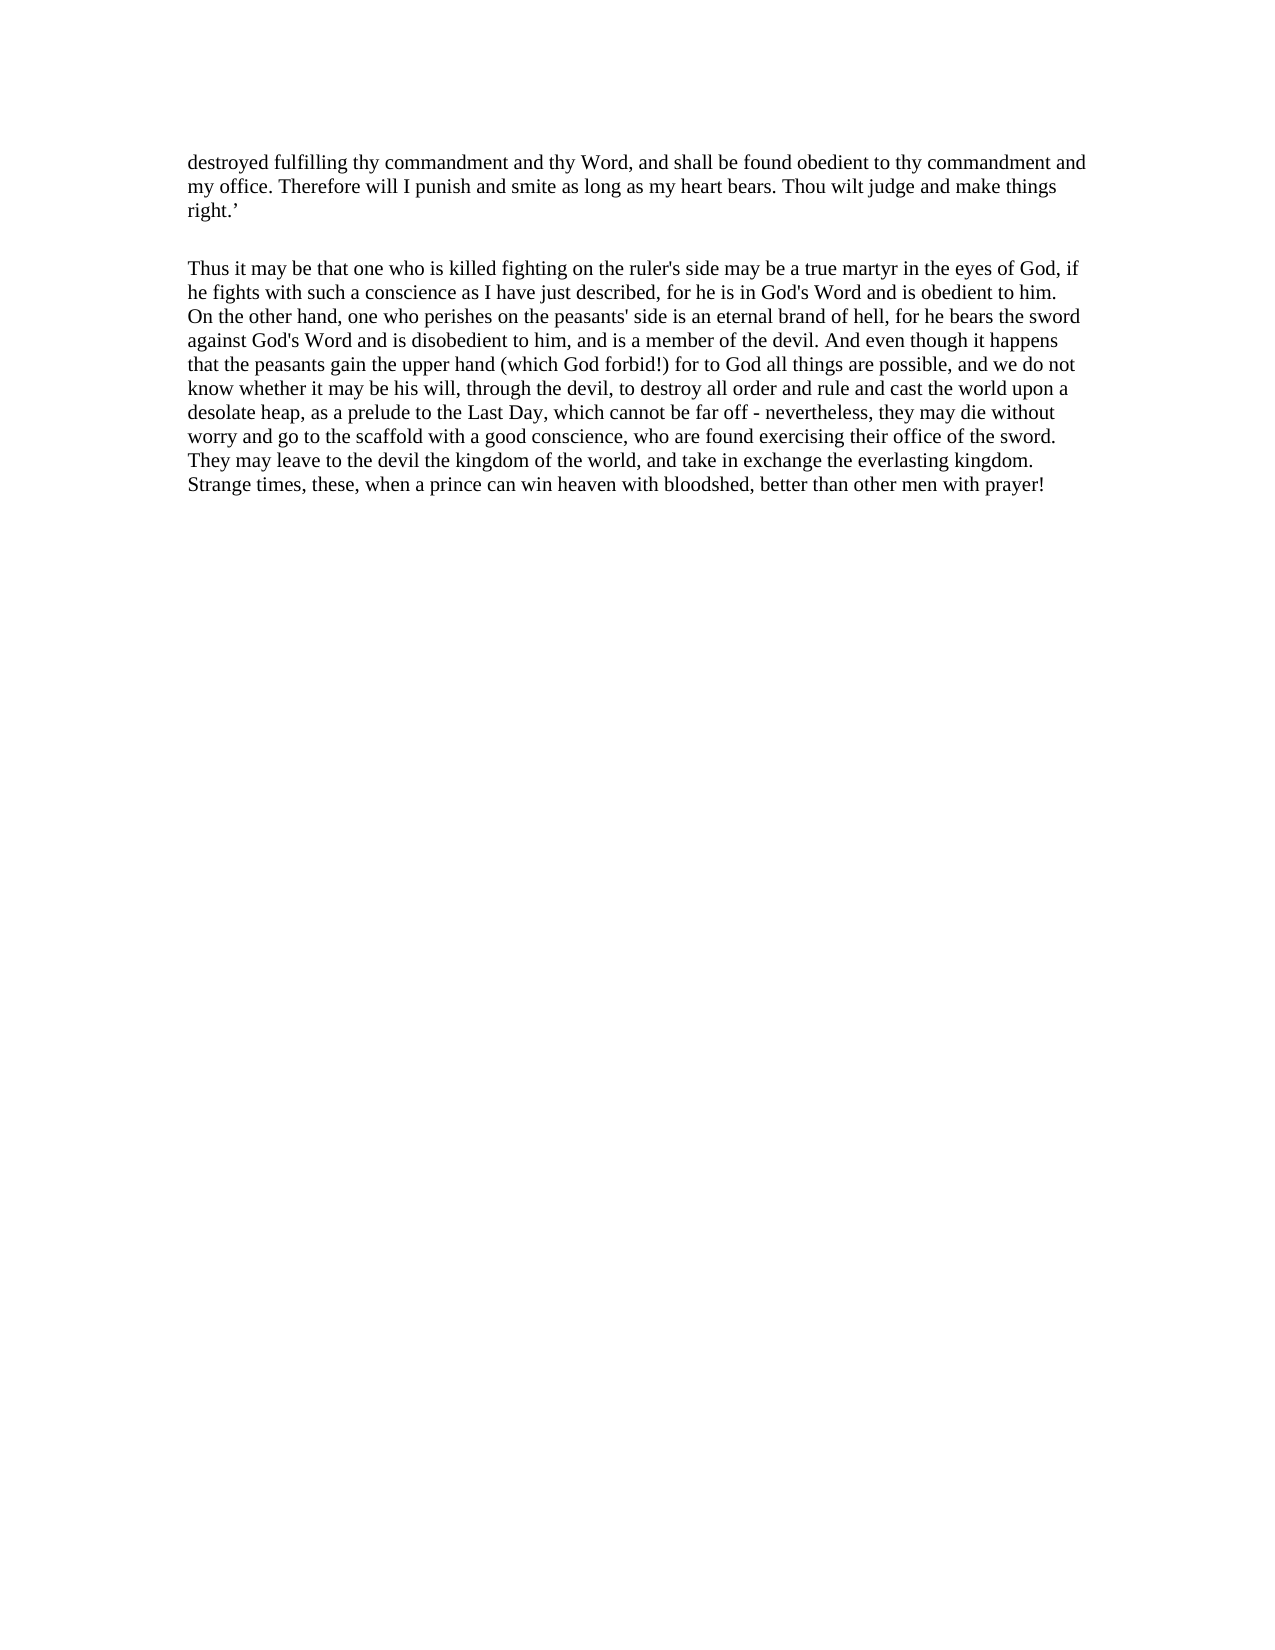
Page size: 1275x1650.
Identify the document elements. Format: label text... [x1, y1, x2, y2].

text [187, 150, 1087, 222]
text Thus it may be that one who is killed fighting on the ruler's side may be a true martyr in the eyes of God, if he fights with such a conscience as I have just described, for he is in God's Word and is obedient to him. On the other hand, one who perishes on the peasants' side is an eternal brand of hell, for he bears the sword against God's Word and is disobedient to him, and is a member of the devil. And even though it happens that the peasants gain the upper hand (which God forbid!) for to God all things are possible, and we do not know whether it may be his will, through the devil, to destroy all order and rule and cast the world upon a desolate heap, as a prelude to the Last Day, which cannot be far off - nevertheless, they may die without worry and go to the scaffold with a good conscience, who are found exercising their office of the sword. They may leave to the devil the kingdom of the world, and take in exchange the everlasting kingdom. Strange times, these, when a prince can win heaven with bloodshed, better than other men with prayer! [187, 256, 1087, 496]
